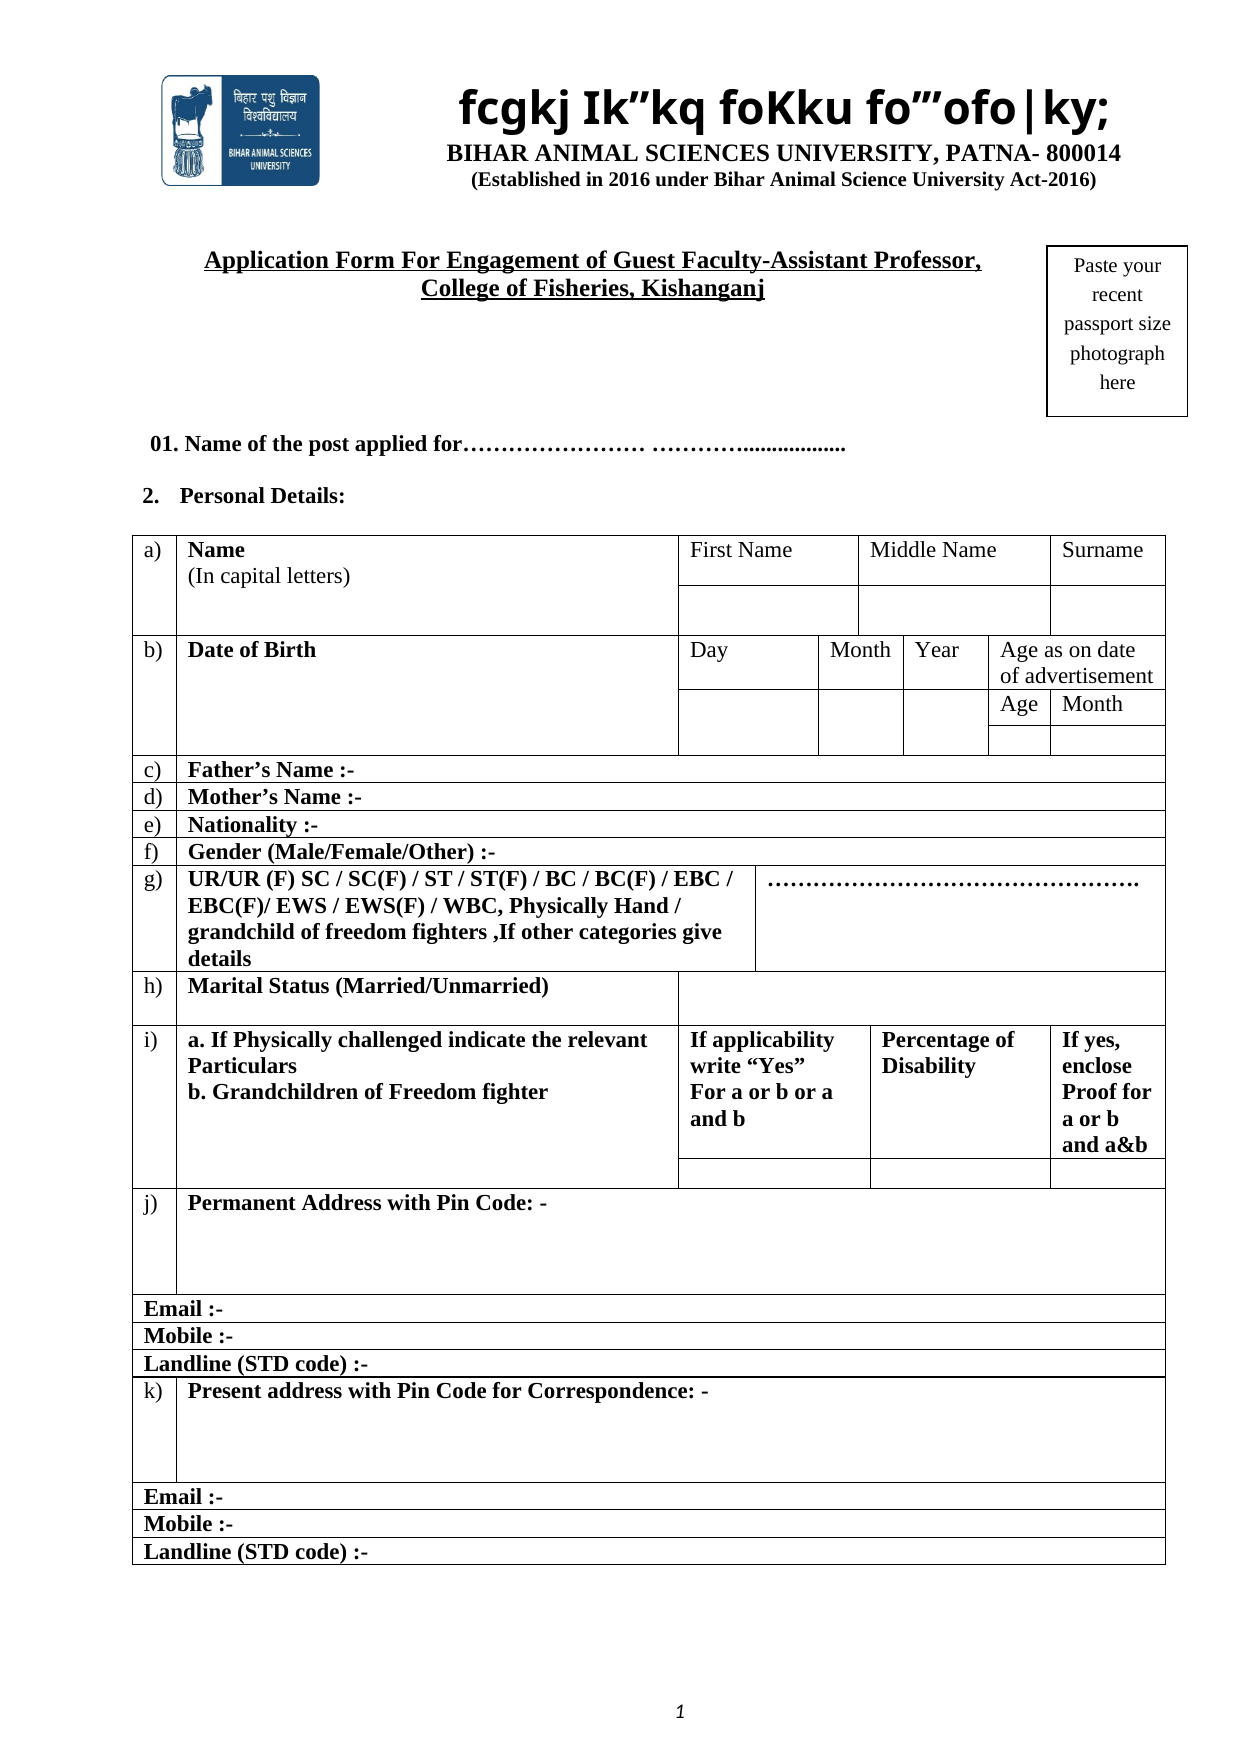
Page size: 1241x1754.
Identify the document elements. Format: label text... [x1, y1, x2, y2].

table_cell [1051, 1159, 1165, 1188]
table_header fcgkj Ik”kq foKku fo’”ofo|ky; [357, 75, 1211, 138]
table_cell Age as on date of advertisement [989, 636, 1165, 689]
table_cell [679, 690, 818, 755]
table_cell Month [1051, 690, 1165, 725]
table_header First Name [679, 536, 858, 585]
table_cell BIHAR ANIMAL SCIENCES UNIVERSITY, PATNA- 800014 (Established in 2016 under Bihar Animal Science University Act-2016) [357, 138, 1211, 216]
table_header Application Form For Engagement of Guest Faculty-Assistant Professor, College of Fisheries, Kishanganj [150, 245, 1035, 430]
table_cell Mobile :- [133, 1510, 1165, 1537]
table_cell …………………………………………. [756, 866, 1165, 971]
table_header [1035, 245, 1210, 430]
table_cell Day [679, 636, 818, 689]
table_cell Email :- [133, 1483, 1165, 1509]
table_header [150, 75, 357, 216]
picture [161, 75, 320, 186]
table_cell e) [133, 811, 176, 837]
table_header Name (In capital letters) [177, 536, 678, 635]
table_cell Percentage of Disability [871, 1026, 1050, 1157]
table_cell k) [133, 1378, 176, 1482]
table_cell j) [133, 1189, 176, 1294]
table_cell Landline (STD code) :- [133, 1350, 1165, 1376]
table_cell If yes, enclose Proof for a or b and a&b [1051, 1026, 1165, 1157]
table_cell Mother’s Name :- [177, 783, 1165, 810]
table_cell Father’s Name :- [177, 756, 1165, 782]
list Personal Details: [142, 483, 1211, 509]
table_cell Year [904, 636, 988, 689]
table_cell [904, 690, 988, 755]
table_cell Month [819, 636, 903, 689]
table_header Surname [1051, 536, 1165, 585]
table_cell Landline (STD code) :- [133, 1538, 1165, 1564]
table_cell Permanent Address with Pin Code: - [177, 1189, 1165, 1294]
table_cell If applicability write “Yes” For a or b or a and b [679, 1026, 870, 1157]
table_cell Age [989, 690, 1050, 725]
table_cell Present address with Pin Code for Correspondence: - [177, 1378, 1165, 1482]
table_cell [819, 690, 903, 755]
table_cell Email :- [133, 1295, 1165, 1322]
table_header a) [133, 536, 176, 635]
table_cell g) [133, 866, 176, 971]
table_cell [1051, 726, 1165, 755]
table_cell [679, 972, 1165, 1025]
table_cell [679, 586, 858, 635]
table_cell [679, 1159, 870, 1188]
text 01. Name of the post applied for…………………… ………….................. [150, 430, 1211, 457]
table_cell [1051, 586, 1165, 635]
table_cell c) [133, 756, 176, 782]
table_cell a. If Physically challenged indicate the relevant Particulars b. Grandchildren of Freedom fighter [177, 1026, 678, 1188]
table_cell b) [133, 636, 176, 755]
table_cell [859, 586, 1050, 635]
table_cell Date of Birth [177, 636, 678, 755]
table_cell [989, 726, 1050, 755]
table_cell h) [133, 972, 176, 1025]
table_cell UR/UR (F) SC / SC(F) / ST / ST(F) / BC / BC(F) / EBC / EBC(F)/ EWS / EWS(F) / WBC, Physically Hand / grandchild of freedom fighters ,If other categories give details [177, 866, 755, 971]
table_cell i) [133, 1026, 176, 1188]
table_cell f) [133, 838, 176, 864]
table_cell d) [133, 783, 176, 810]
table_cell Marital Status (Married/Unmarried) [177, 972, 678, 1025]
table_cell Gender (Male/Female/Other) :- [177, 838, 1165, 864]
table_header Middle Name [859, 536, 1050, 585]
table_cell Nationality :- [177, 811, 1165, 837]
table_cell [871, 1159, 1050, 1188]
table_cell Mobile :- [133, 1323, 1165, 1349]
